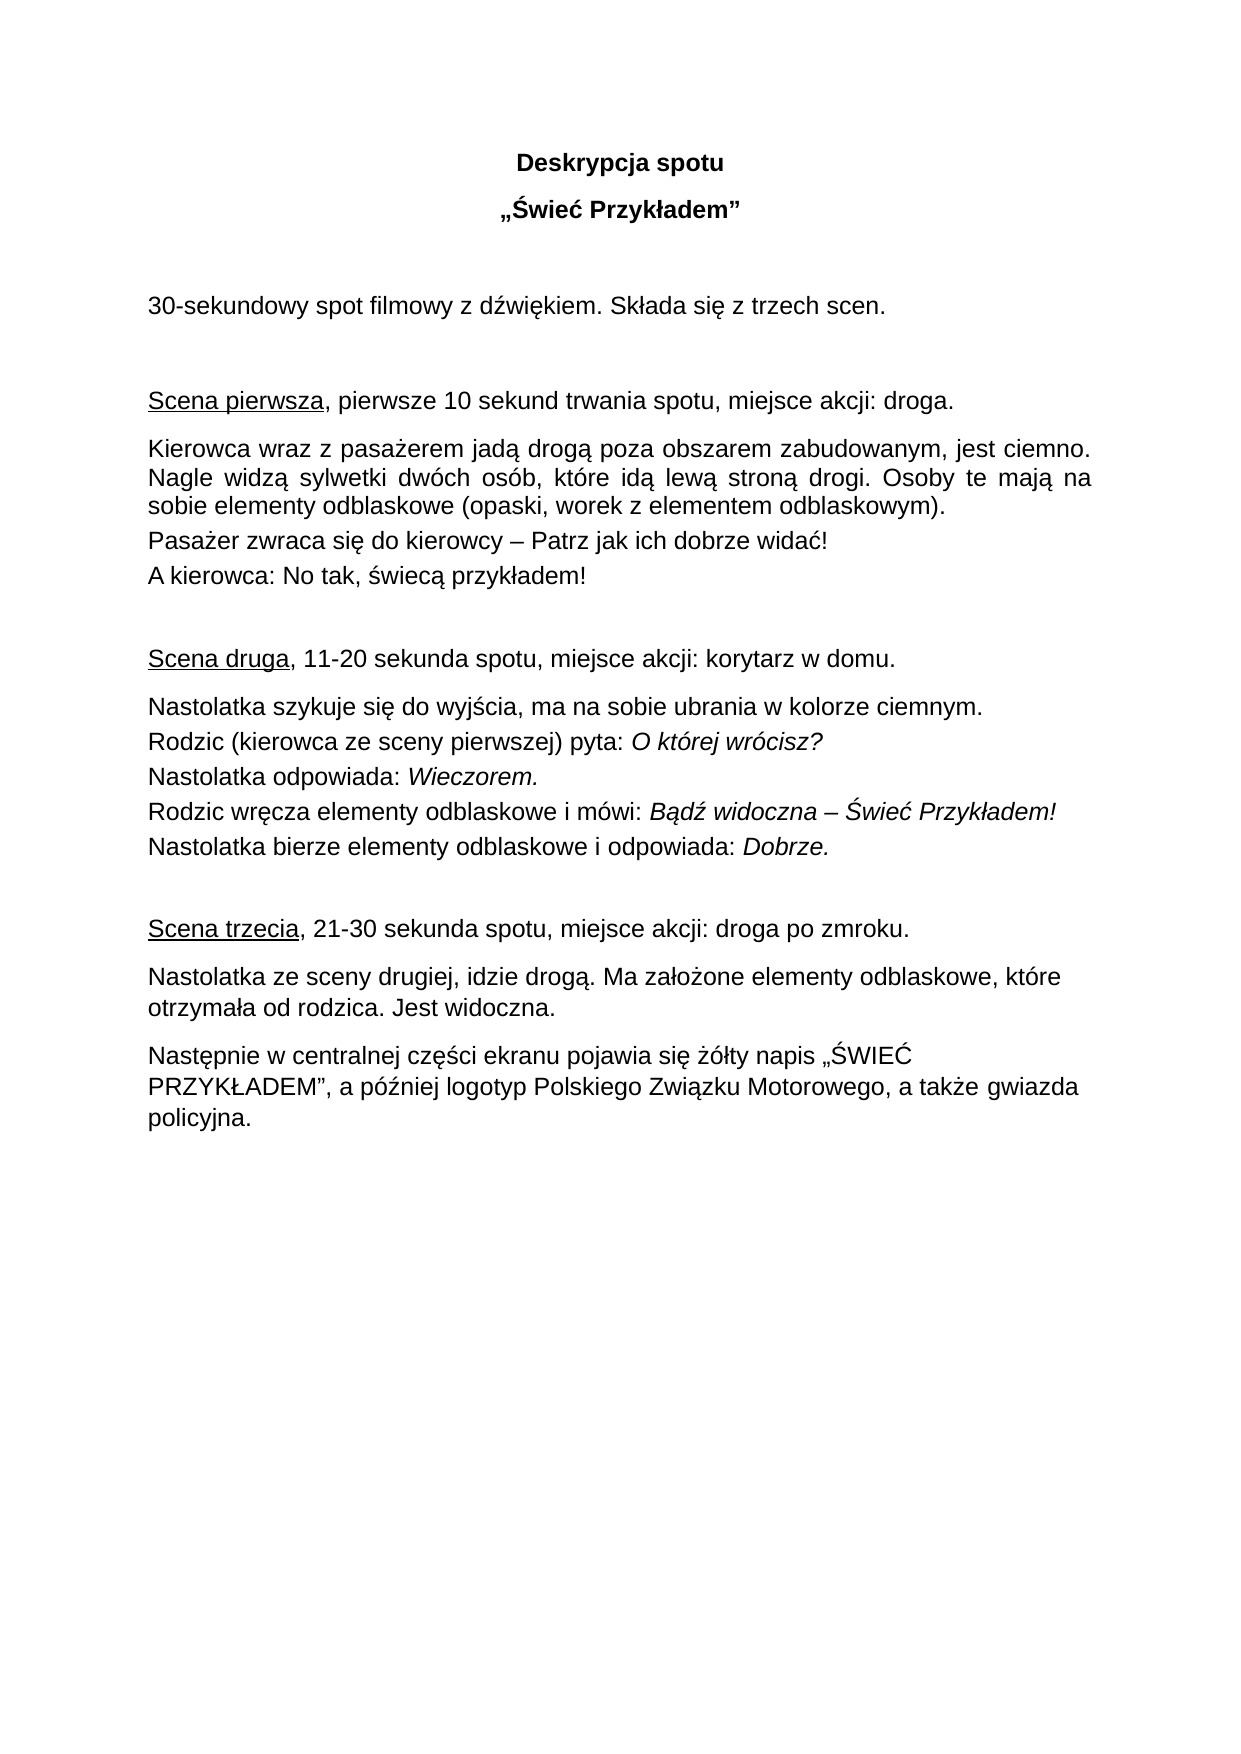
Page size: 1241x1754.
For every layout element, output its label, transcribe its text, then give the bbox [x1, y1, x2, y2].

text Nastolatka ze sceny drugiej, idzie drogą. Ma założone elementy odblaskowe, które otrzymała od rodzica. Jest widoczna. [148, 962, 1093, 1022]
text Deskrypcja spotu [148, 148, 1093, 176]
text Nastolatka odpowiada: Wieczorem. [148, 762, 1093, 791]
text Rodzic (kierowca ze sceny pierwszej) pyta: O której wrócisz? [148, 727, 1093, 756]
text Nastolatka szykuje się do wyjścia, ma na sobie ubrania w kolorze ciemnym. [148, 692, 1093, 721]
text Pasażer zwraca się do kierowcy – Patrz jak ich dobrze widać! [148, 526, 1093, 555]
text Scena druga, 11-20 sekunda spotu, miejsce akcji: korytarz w domu. [148, 644, 1093, 673]
text Kierowca wraz z pasażerem jadą drogą poza obszarem zabudowanym, jest ciemno. Nagle widzą sylwetki dwóch osób, które idą lewą stroną drogi. Osoby te mają na sobie elementy odblaskowe (opaski, worek z elementem odblaskowym). [148, 434, 1093, 520]
text „Świeć Przykładem” [148, 195, 1093, 224]
text Rodzic wręcza elementy odblaskowe i mówi: Bądź widoczna – Świeć Przykładem! [148, 797, 1093, 826]
text A kierowca: No tak, świecą przykładem! [148, 561, 1093, 590]
text Scena trzecia, 21-30 sekunda spotu, miejsce akcji: droga po zmroku. [148, 914, 1093, 943]
text Następnie w centralnej części ekranu pojawia się żółty napis „ŚWIEĆ PRZYKŁADEM”, a później logotyp Polskiego Związku Motorowego, a także gwiazda policyjna. [148, 1041, 1093, 1132]
text 30-sekundowy spot filmowy z dźwiękiem. Składa się z trzech scen. [148, 291, 1093, 319]
text Scena pierwsza, pierwsze 10 sekund trwania spotu, miejsce akcji: droga. [148, 386, 1093, 415]
text Nastolatka bierze elementy odblaskowe i odpowiada: Dobrze. [148, 832, 1093, 861]
